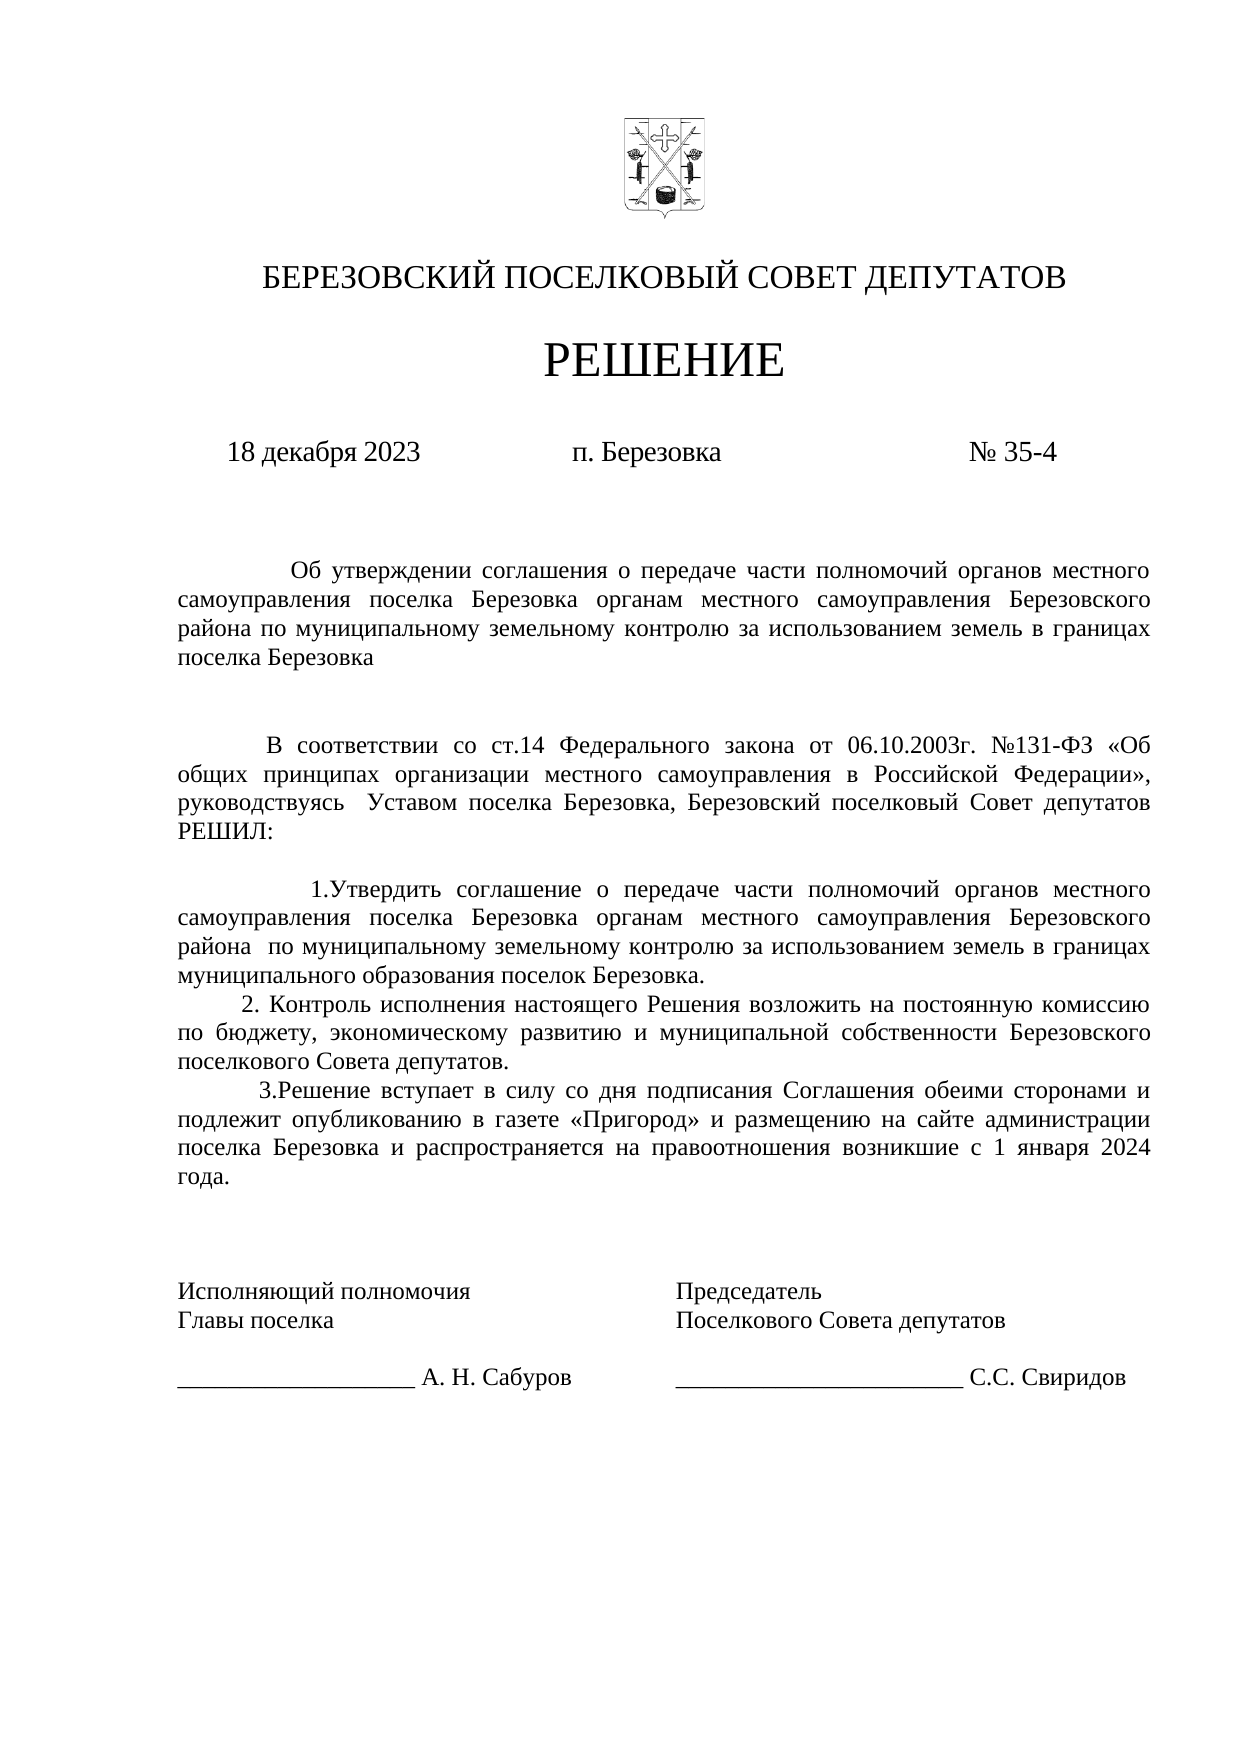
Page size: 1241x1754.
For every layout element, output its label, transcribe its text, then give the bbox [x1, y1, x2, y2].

text 3.Решение вступает в силу со дня подписания Соглашения обеими сторонами и подлежит опубликованию в газете «Пригород» и размещению на сайте администрации поселка Березовка и распространяется на правоотношения возникшие с 1 января 2024 года. [177, 1075, 1152, 1190]
table_header Исполняющий полномочия Главы поселка ___________________ А. Н. Сабуров [166, 1276, 664, 1391]
table_header [166, 118, 1163, 258]
text В соответствии со ст.14 Федерального закона от 06.10.2003г. №131-ФЗ «Об общих принципах организации местного самоуправления в Российской Федерации», руководствуясь Уставом поселка Березовка, Березовский поселковый Совет депутатов РЕШИЛ: [177, 730, 1152, 845]
picture [624, 118, 705, 220]
table_cell РЕШЕНИЕ [166, 296, 1163, 387]
text 18 декабря 2023 п. Березовка № 35-4 [178, 434, 1152, 467]
table_cell БЕРЕЗОВСКИЙ ПОСЕЛКОВЫЙ СОВЕТ ДЕПУТАТОВ [166, 258, 1163, 296]
text 1.Утвердить соглашение о передаче части полномочий органов местного самоуправления поселка Березовка органам местного самоуправления Березовского района по муниципальному земельному контролю за использованием земель в границах муниципального образования поселок Березовка. [177, 874, 1152, 989]
table_header Председатель Поселкового Совета депутатов _______________________ С.С. Свиридов [664, 1276, 1163, 1391]
text 2. Контроль исполнения настоящего Решения возложить на постоянную комиссию по бюджету, экономическому развитию и муниципальной собственности Березовского поселкового Совета депутатов. [177, 989, 1152, 1075]
text Об утверждении соглашения о передаче части полномочий органов местного самоуправления поселка Березовка органам местного самоуправления Березовского района по муниципальному земельному контролю за использованием земель в границах поселка Березовка [177, 556, 1152, 671]
